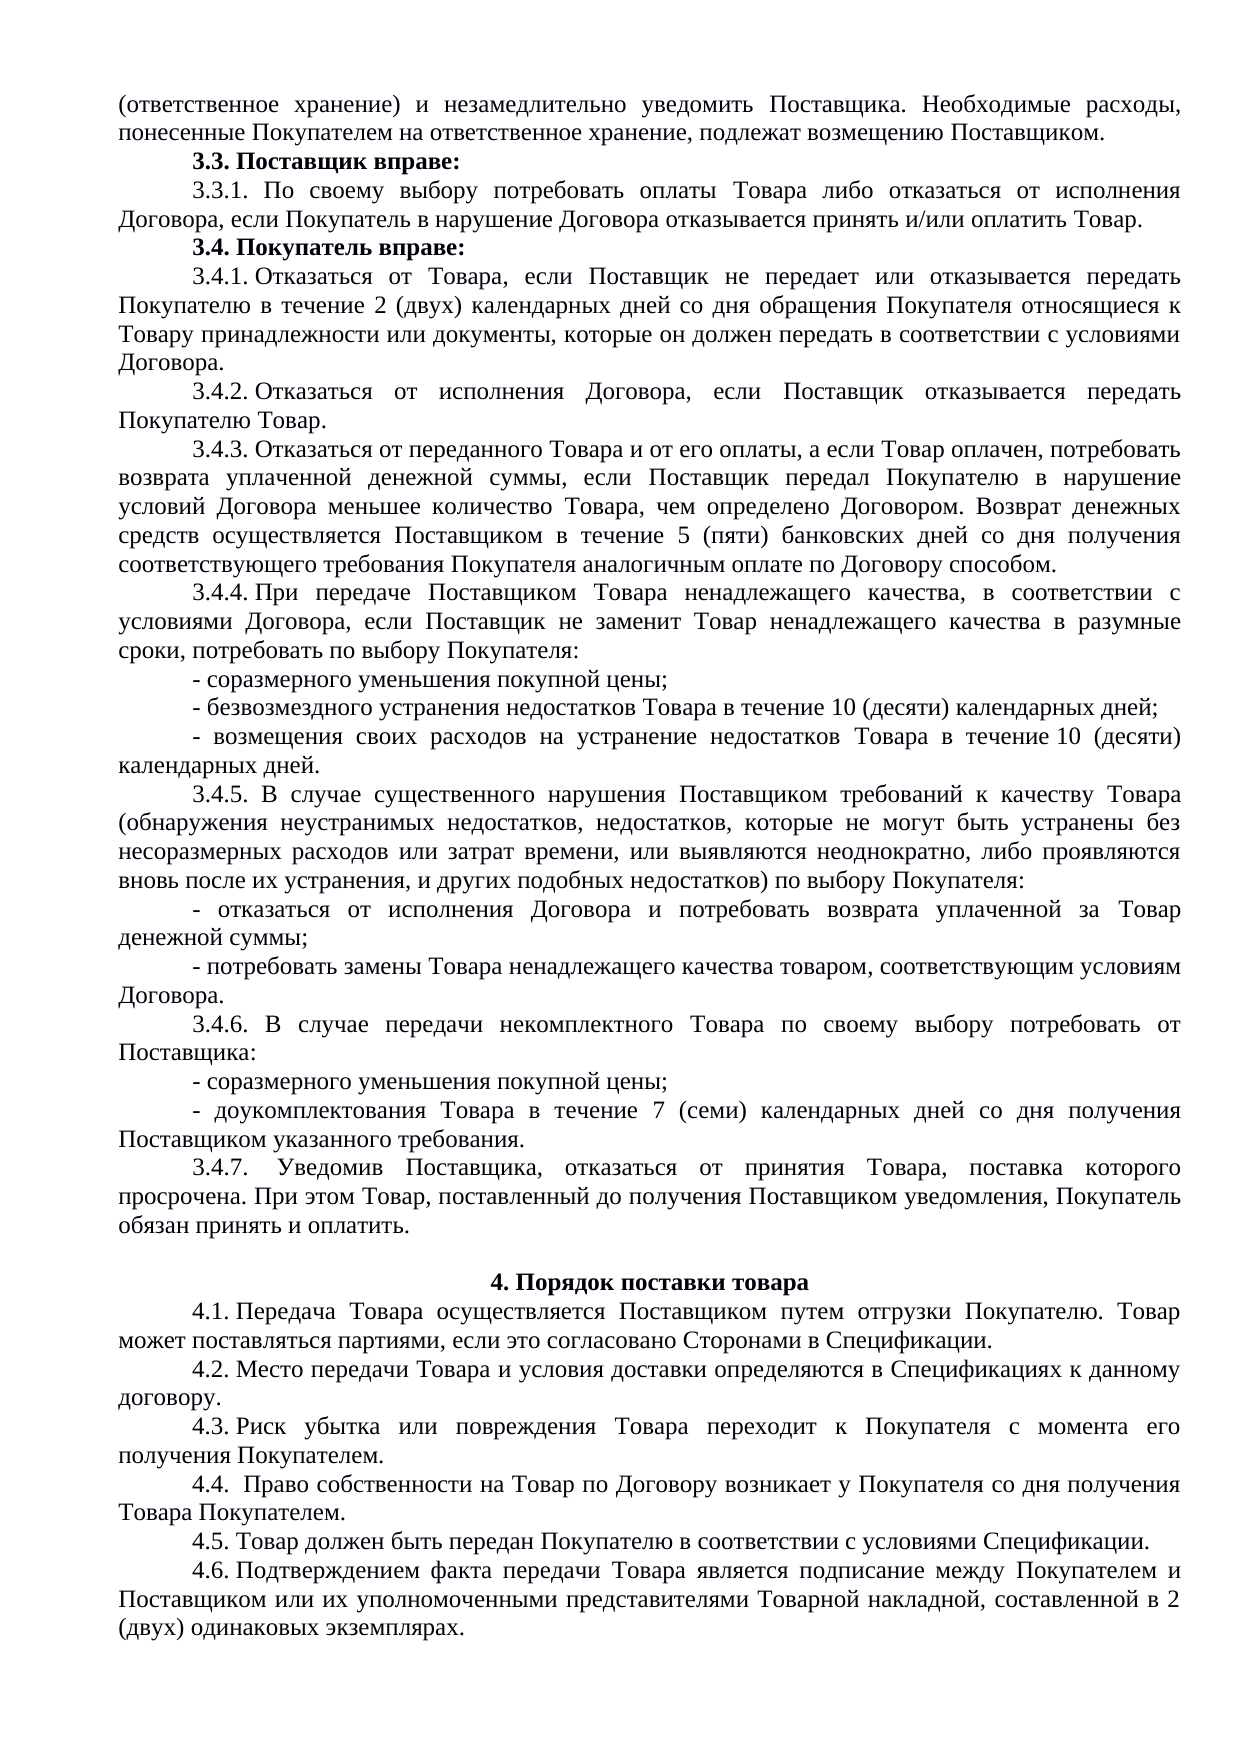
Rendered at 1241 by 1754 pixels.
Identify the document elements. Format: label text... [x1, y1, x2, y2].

text 3.3. Поставщик вправе: [118, 146, 1181, 175]
text - возмещения своих расходов на устранение недостатков Товара в течение 10 (десяти) календарных дней. [118, 721, 1181, 779]
text 3.4.3. Отказаться от переданного Товара и от его оплаты, а если Товар оплачен, потребовать возврата уплаченной денежной суммы, если Поставщик передал Покупателю в нарушение условий Договора меньшее количество Товара, чем определено Договором. Возврат денежных средств осуществляется Поставщиком в течение 5 (пяти) банковских дней со дня получения соответствующего требования Покупателя аналогичным оплате по Договору способом. [118, 434, 1181, 577]
text 3.4.7. Уведомив Поставщика, отказаться от принятия Товара, поставка которого просрочена. При этом Товар, поставленный до получения Поставщиком уведомления, Покупатель обязан принять и оплатить. [118, 1152, 1181, 1239]
text 3.4.6. В случае передачи некомплектного Товара по своему выбору потребовать от Поставщика: [118, 1009, 1181, 1066]
text - соразмерного уменьшения покупной цены; [118, 1066, 1181, 1095]
text 3.4.5. В случае существенного нарушения Поставщиком требований к качеству Товара (обнаружения неустранимых недостатков, недостатков, которые не могут быть устранены без несоразмерных расходов или затрат времени, или выявляются неоднократно, либо проявляются вновь после их устранения, и других подобных недостатков) по выбору Покупателя: [118, 779, 1181, 894]
text 3.4. Покупатель вправе: [118, 232, 1181, 261]
text 3.4.2. Отказаться от исполнения Договора, если Поставщик отказывается передать Покупателю Товар. [118, 376, 1181, 434]
text 3.3.1. По своему выбору потребовать оплаты Товара либо отказаться от исполнения Договора, если Покупатель в нарушение Договора отказывается принять и/или оплатить Товар. [118, 175, 1181, 232]
text 4.2. Место передачи Товара и условия доставки определяются в Спецификациях к данному договору. [118, 1354, 1181, 1411]
text 4.4. Право собственности на Товар по Договору возникает у Покупателя со дня получения Товара Покупателем. [118, 1469, 1181, 1526]
text 4.1. Передача Товара осуществляется Поставщиком путем отгрузки Покупателю. Товар может поставляться партиями, если это согласовано Сторонами в Спецификации. [118, 1296, 1181, 1354]
text 4.3. Риск убытка или повреждения Товара переходит к Покупателя с момента его получения Покупателем. [118, 1411, 1181, 1469]
text 4.5. Товар должен быть передан Покупателю в соответствии с условиями Спецификации. [118, 1526, 1181, 1555]
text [118, 89, 1181, 146]
text - потребовать замены Товара ненадлежащего качества товаром, соответствующим условиям Договора. [118, 951, 1181, 1009]
text 3.4.4. При передаче Поставщиком Товара ненадлежащего качества, в соответствии с условиями Договора, если Поставщик не заменит Товар ненадлежащего качества в разумные сроки, потребовать по выбору Покупателя: [118, 577, 1181, 664]
text - доукомплектования Товара в течение 7 (семи) календарных дней со дня получения Поставщиком указанного требования. [118, 1095, 1181, 1152]
text 3.4.1. Отказаться от Товара, если Поставщик не передает или отказывается передать Покупателю в течение 2 (двух) календарных дней со дня обращения Покупателя относящиеся к Товару принадлежности или документы, которые он должен передать в соответствии с условиями Договора. [118, 261, 1181, 376]
text - безвозмездного устранения недостатков Товара в течение 10 (десяти) календарных дней; [118, 692, 1181, 721]
text - отказаться от исполнения Договора и потребовать возврата уплаченной за Товар денежной суммы; [118, 894, 1181, 951]
subtitle 4. Порядок поставки товара [118, 1267, 1181, 1296]
text 4.6. Подтверждением факта передачи Товара является подписание между Покупателем и Поставщиком или их уполномоченными представителями Товарной накладной, составленной в 2 (двух) одинаковых экземплярах. [118, 1555, 1181, 1641]
text - соразмерного уменьшения покупной цены; [118, 664, 1181, 692]
